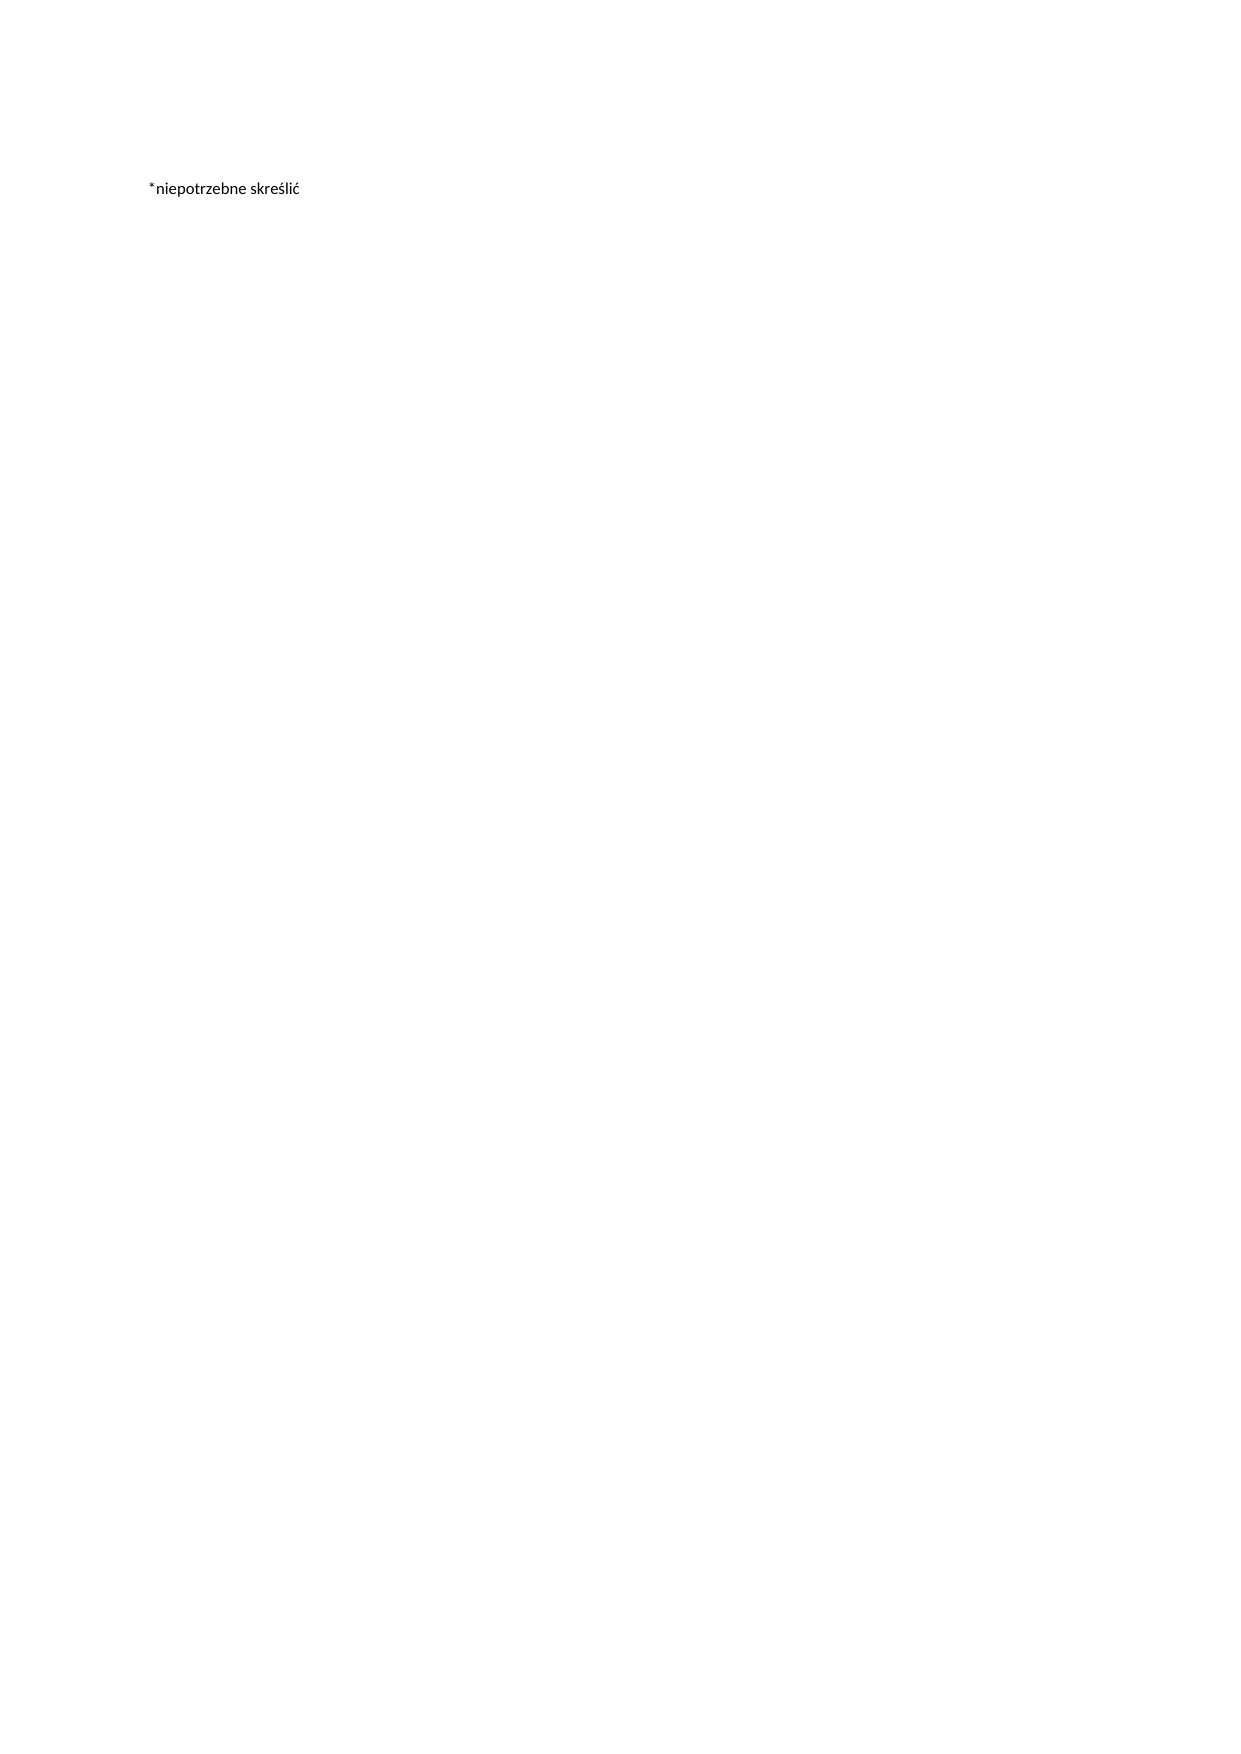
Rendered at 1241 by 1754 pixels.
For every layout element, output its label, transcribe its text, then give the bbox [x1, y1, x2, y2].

text *niepotrzebne skreślić [148, 178, 1196, 198]
